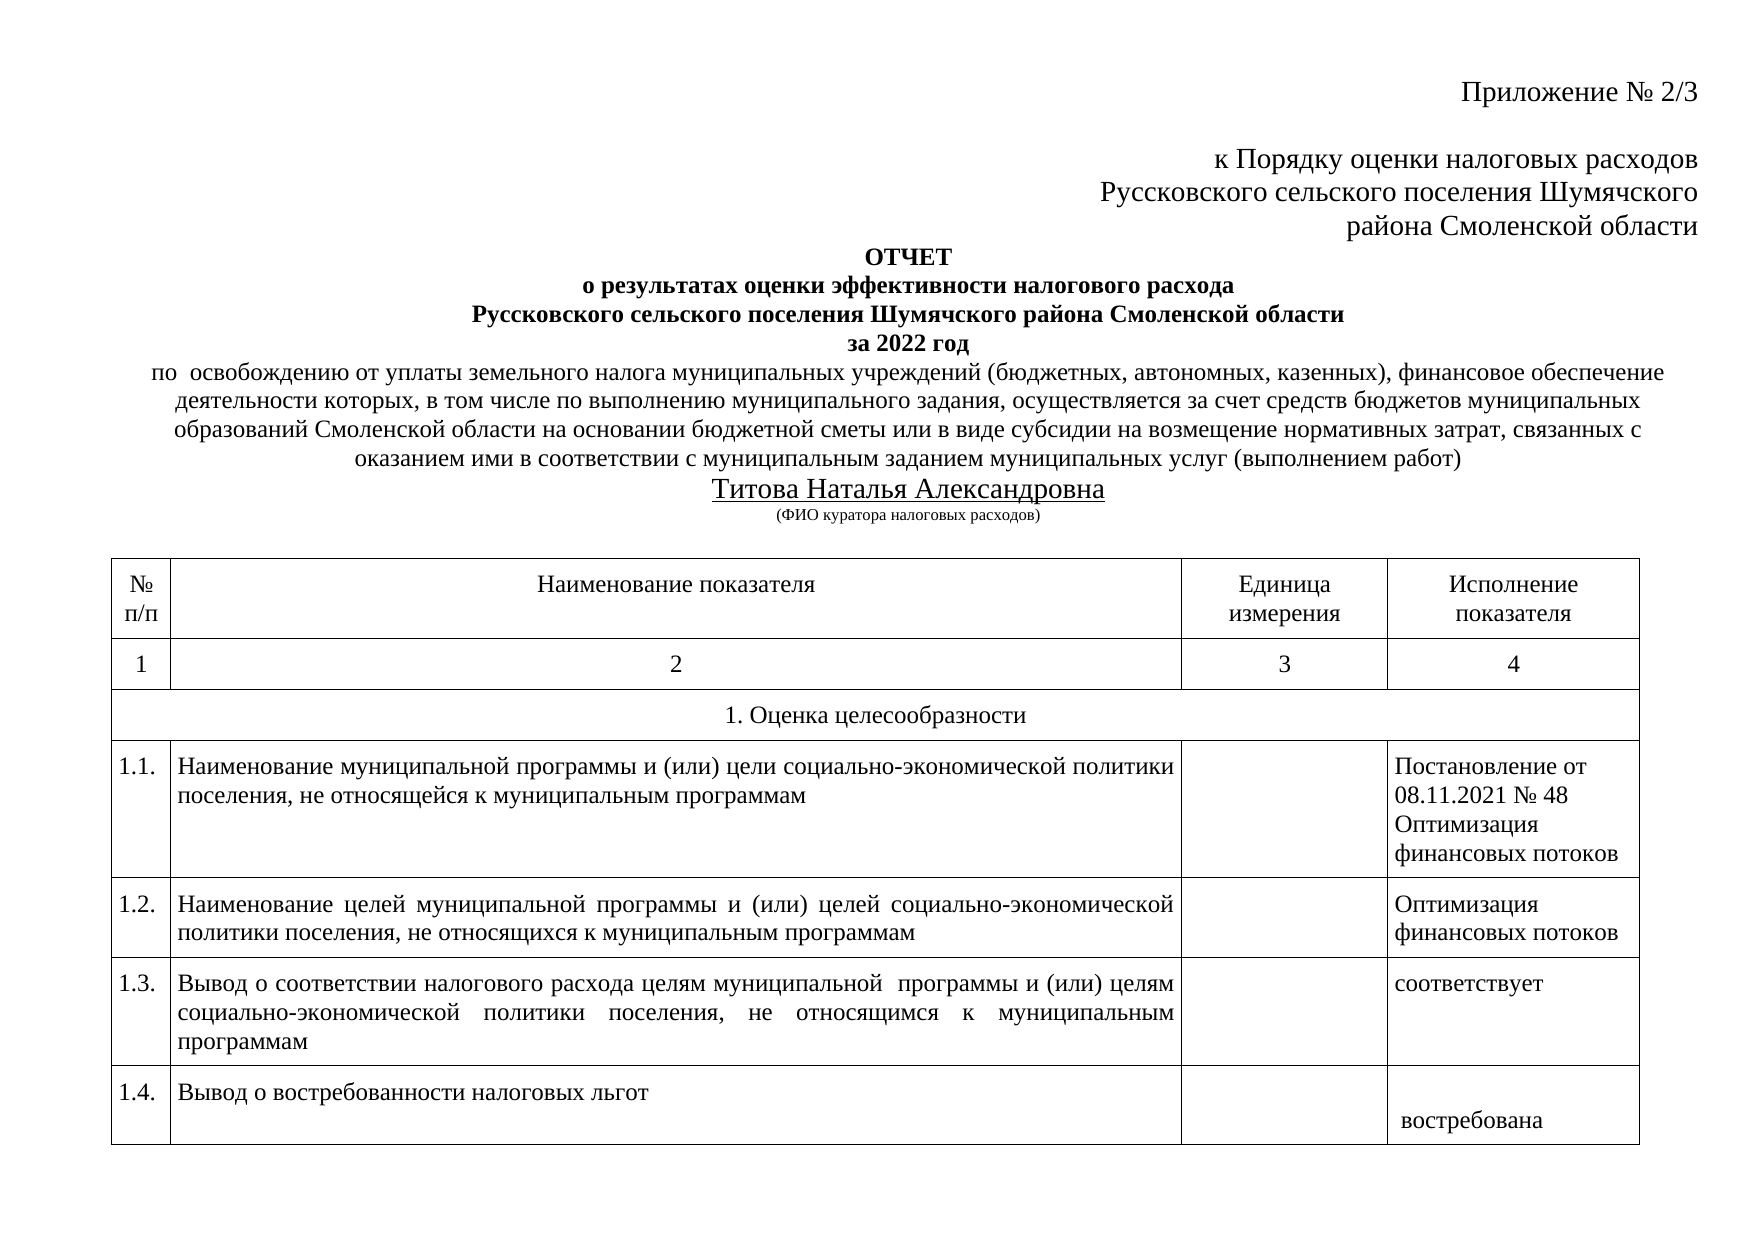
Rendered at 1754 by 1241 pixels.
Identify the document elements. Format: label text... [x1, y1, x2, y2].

table_cell Вывод о соответствии налогового расхода целям муниципальной программы и (или) целям социально-экономической политики поселения, не относящимся к муниципальным программам [171, 958, 1181, 1065]
table_header № п/п [112, 559, 170, 638]
table_header Исполнение показателя [1388, 559, 1639, 638]
table_cell [1182, 958, 1387, 1065]
table_cell соответствует [1388, 958, 1639, 1065]
table_cell Оптимизация финансовых потоков [1388, 878, 1639, 957]
table_cell [1182, 741, 1387, 877]
table_cell 1.4. [112, 1066, 170, 1144]
text района Смоленской области [118, 208, 1698, 242]
text Приложение № 2/3 [118, 74, 1698, 107]
table_cell 1.1. [112, 741, 170, 877]
text (ФИО куратора налоговых расходов) [118, 505, 1698, 524]
text Титова Наталья Александровна [118, 472, 1698, 505]
table_cell 2 [171, 639, 1181, 689]
table_header Наименование показателя [171, 559, 1181, 638]
table_cell 1. Оценка целесообразности [112, 690, 1639, 740]
table_header Единица измерения [1182, 559, 1387, 638]
text к Порядку оценки налоговых расходов [118, 141, 1698, 174]
table_cell Наименование целей муниципальной программы и (или) целей социально-экономической политики поселения, не относящихся к муниципальным программам [171, 878, 1181, 957]
text Руссковского сельского поселения Шумячского [118, 174, 1698, 208]
table_cell 1.3. [112, 958, 170, 1065]
table_cell 4 [1388, 639, 1639, 689]
table_cell 1.2. [112, 878, 170, 957]
table_cell [1182, 1066, 1387, 1144]
text Руссковского сельского поселения Шумячского района Смоленской области [118, 299, 1698, 328]
table_cell 1 [112, 639, 170, 689]
text о результатах оценки эффективности налогового расхода [118, 270, 1698, 299]
table_cell востребована [1388, 1066, 1639, 1144]
table_cell Наименование муниципальной программы и (или) цели социально-экономической политики поселения, не относящейся к муниципальным программам [171, 741, 1181, 877]
text по освобождению от уплаты земельного налога муниципальных учреждений (бюджетных, автономных, казенных), финансовое обеспечение деятельности которых, в том числе по выполнению муниципального задания, осуществляется за счет средств бюджетов муниципальных образований Смоленской области на основании бюджетной сметы или в виде субсидии на возмещение нормативных затрат, связанных с оказанием ими в соответствии с муниципальным заданием муниципальных услуг (выполнением работ) [118, 357, 1698, 472]
table_cell Вывод о востребованности налоговых льгот [171, 1066, 1181, 1144]
text ОТЧЕТ [118, 242, 1698, 270]
table_cell [1182, 878, 1387, 957]
table_cell Постановление от 08.11.2021 № 48 Оптимизация финансовых потоков [1388, 741, 1639, 877]
text за 2022 год [118, 328, 1698, 357]
table_cell 3 [1182, 639, 1387, 689]
